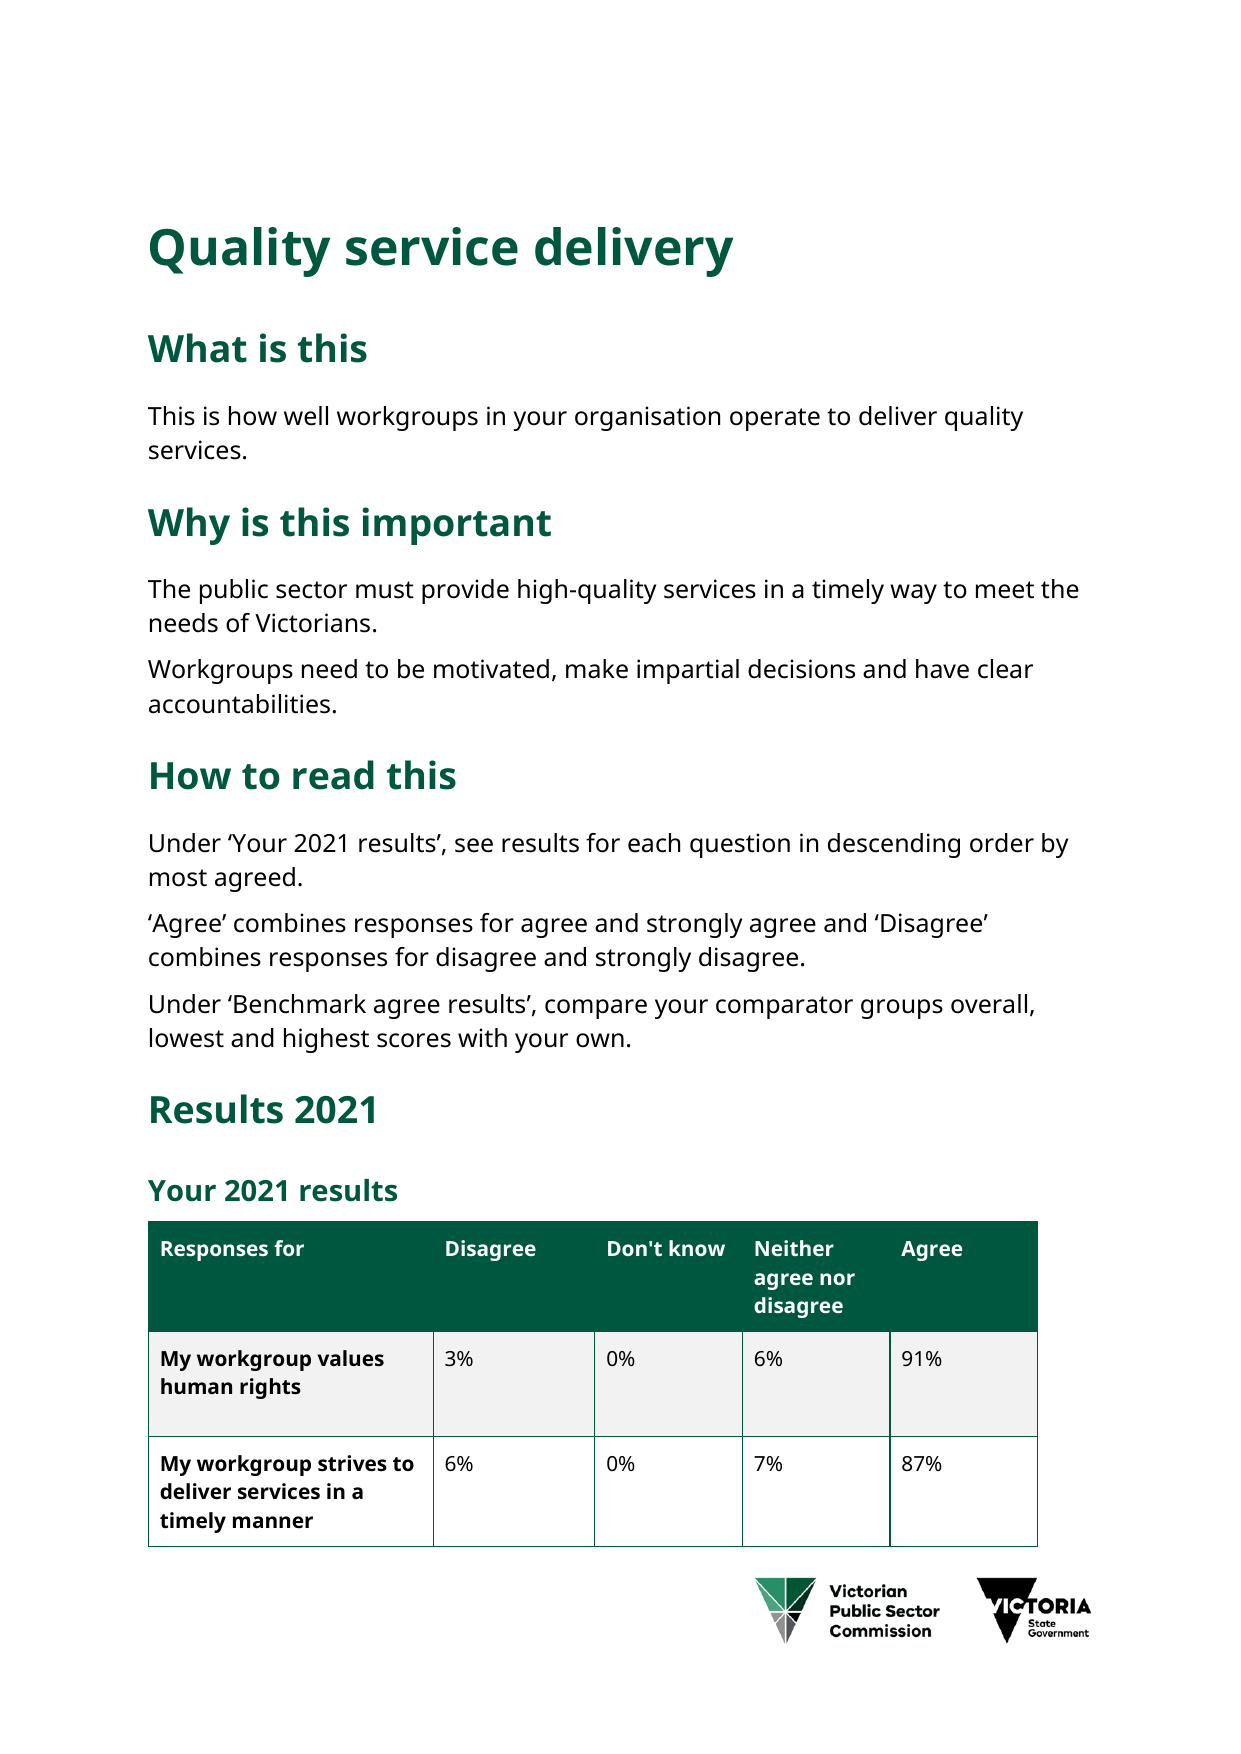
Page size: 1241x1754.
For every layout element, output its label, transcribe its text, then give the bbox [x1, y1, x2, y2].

subtitle Why is this important [148, 496, 1092, 547]
subtitle Results 2021 [148, 1084, 1092, 1135]
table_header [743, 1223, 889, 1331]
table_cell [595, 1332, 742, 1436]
subtitle Quality service delivery [148, 212, 1092, 280]
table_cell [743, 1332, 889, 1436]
picture [754, 1577, 1093, 1645]
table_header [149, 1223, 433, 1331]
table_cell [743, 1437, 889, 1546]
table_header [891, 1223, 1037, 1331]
text The public sector must provide high-quality services in a timely way to meet the needs of Victorians. [148, 572, 1092, 640]
subtitle Your 2021 results [148, 1170, 1092, 1209]
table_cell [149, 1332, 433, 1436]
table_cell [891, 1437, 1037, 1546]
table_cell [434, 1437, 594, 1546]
subtitle How to read this [148, 749, 1092, 801]
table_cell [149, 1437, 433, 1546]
text ‘Agree’ combines responses for agree and strongly agree and ‘Disagree’ combines responses for disagree and strongly disagree. [148, 906, 1092, 974]
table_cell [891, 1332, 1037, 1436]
text Under ‘Your 2021 results’, see results for each question in descending order by most agreed. [148, 825, 1092, 893]
text This is how well workgroups in your organisation operate to deliver quality services. [148, 398, 1092, 467]
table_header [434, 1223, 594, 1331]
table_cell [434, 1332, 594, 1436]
subtitle What is this [148, 323, 1092, 374]
text Under ‘Benchmark agree results’, compare your comparator groups overall, lowest and highest scores with your own. [148, 986, 1092, 1054]
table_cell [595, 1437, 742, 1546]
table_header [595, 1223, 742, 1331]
text Workgroups need to be motivated, make impartial decisions and have clear accountabilities. [148, 652, 1092, 720]
